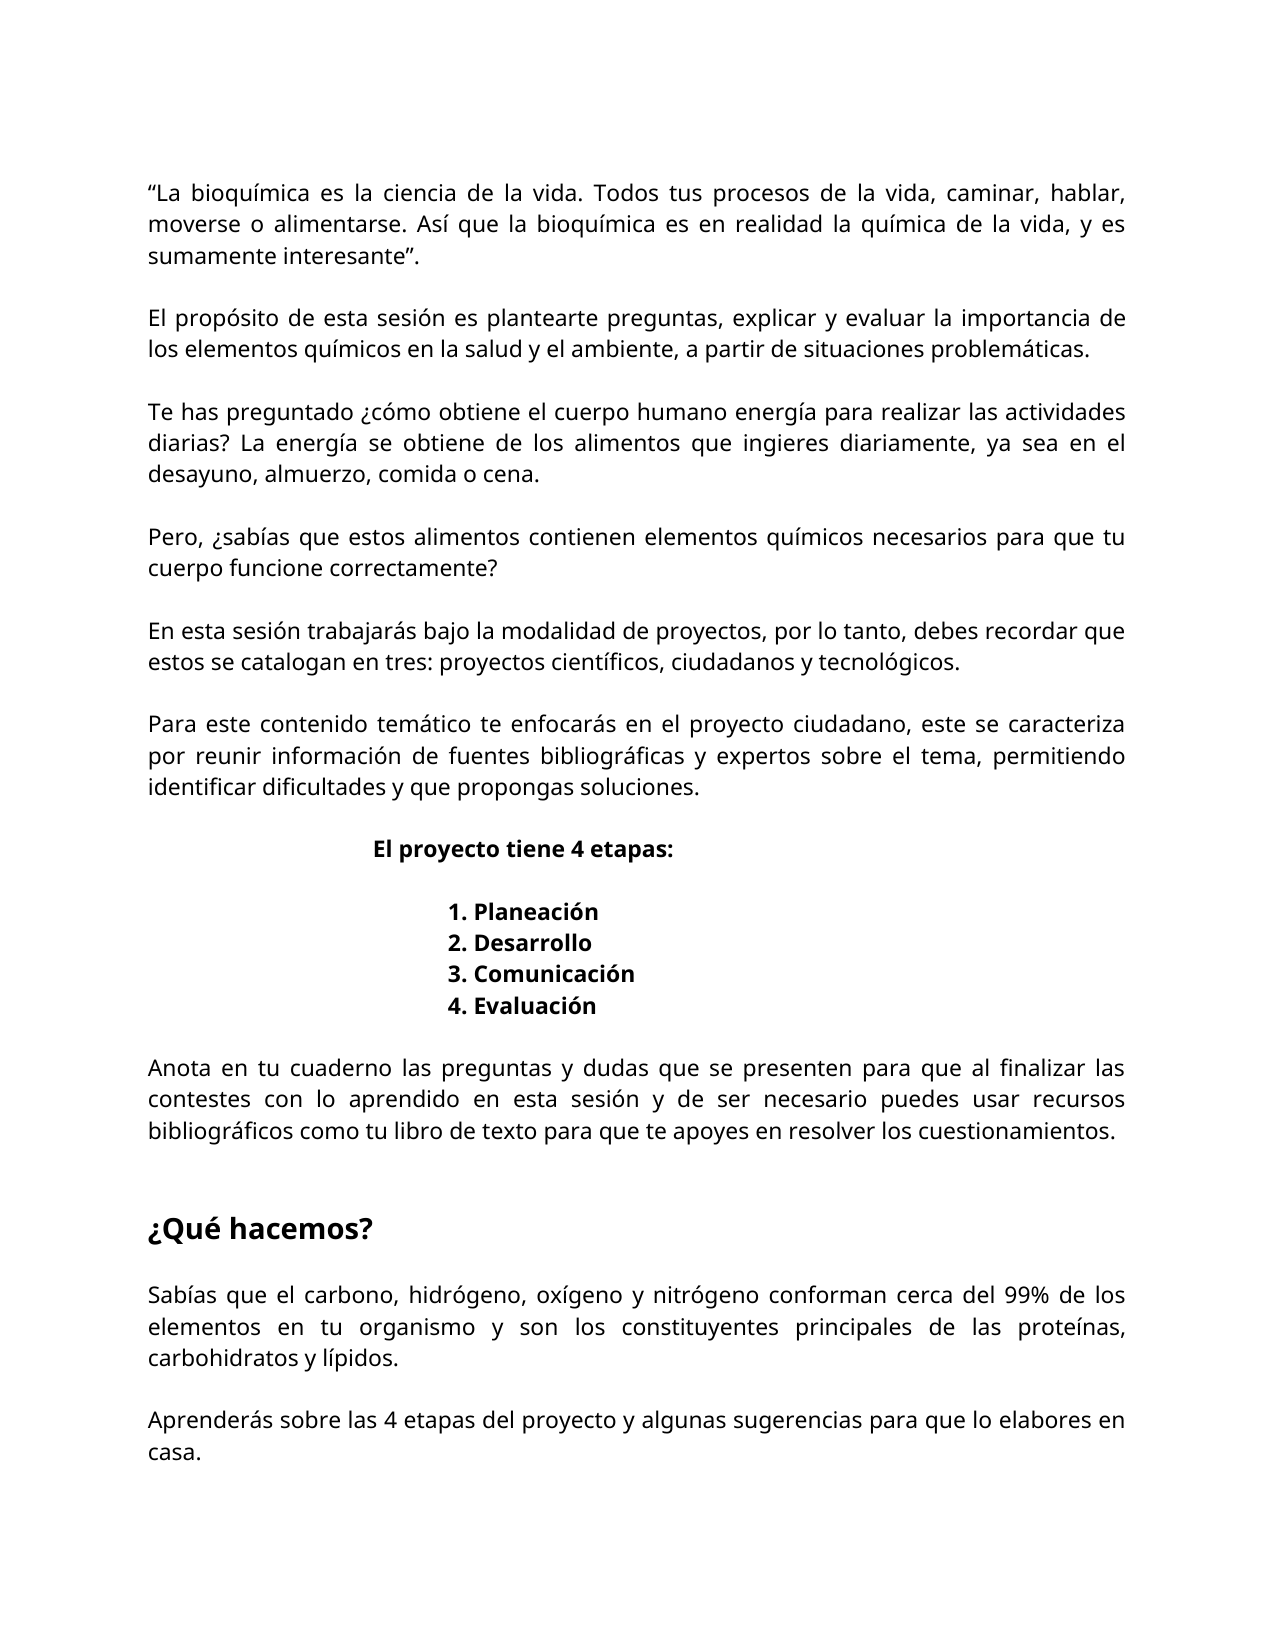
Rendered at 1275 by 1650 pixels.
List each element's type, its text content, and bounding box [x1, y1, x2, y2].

text ¿Qué hacemos? [148, 1208, 1127, 1248]
text En esta sesión trabajarás bajo la modalidad de proyectos, por lo tanto, debes recordar que estos se catalogan en tres: proyectos científicos, ciudadanos y tecnológicos. [148, 615, 1127, 677]
text Aprenderás sobre las 4 etapas del proyecto y algunas sugerencias para que lo elabores en casa. [148, 1404, 1127, 1467]
text 3. Comunicación [448, 958, 1127, 990]
text “La bioquímica es la ciencia de la vida. Todos tus procesos de la vida, caminar, hablar, moverse o alimentarse. Así que la bioquímica es en realidad la química de la vida, y es sumamente interesante”. [148, 177, 1127, 271]
text 2. Desarrollo [448, 927, 1127, 958]
text Anota en tu cuaderno las preguntas y dudas que se presenten para que al finalizar las contestes con lo aprendido en esta sesión y de ser necesario puedes usar recursos bibliográficos como tu libro de texto para que te apoyes en resolver los cuestionamientos. [148, 1052, 1127, 1146]
text Sabías que el carbono, hidrógeno, oxígeno y nitrógeno conforman cerca del 99% de los elementos en tu organismo y son los constituyentes principales de las proteínas, carbohidratos y lípidos. [148, 1279, 1127, 1373]
text El proyecto tiene 4 etapas: [373, 833, 1127, 865]
text Pero, ¿sabías que estos alimentos contienen elementos químicos necesarios para que tu cuerpo funcione correctamente? [148, 521, 1127, 583]
text El propósito de esta sesión es plantearte preguntas, explicar y evaluar la importancia de los elementos químicos en la salud y el ambiente, a partir de situaciones problemáticas. [148, 302, 1127, 365]
text 4. Evaluación [448, 990, 1127, 1021]
text Para este contenido temático te enfocarás en el proyecto ciudadano, este se caracteriza por reunir información de fuentes bibliográficas y expertos sobre el tema, permitiendo identificar dificultades y que propongas soluciones. [148, 708, 1127, 802]
text Te has preguntado ¿cómo obtiene el cuerpo humano energía para realizar las actividades diarias? La energía se obtiene de los alimentos que ingieres diariamente, ya sea en el desayuno, almuerzo, comida o cena. [148, 396, 1127, 490]
text 1. Planeación [448, 896, 1127, 927]
